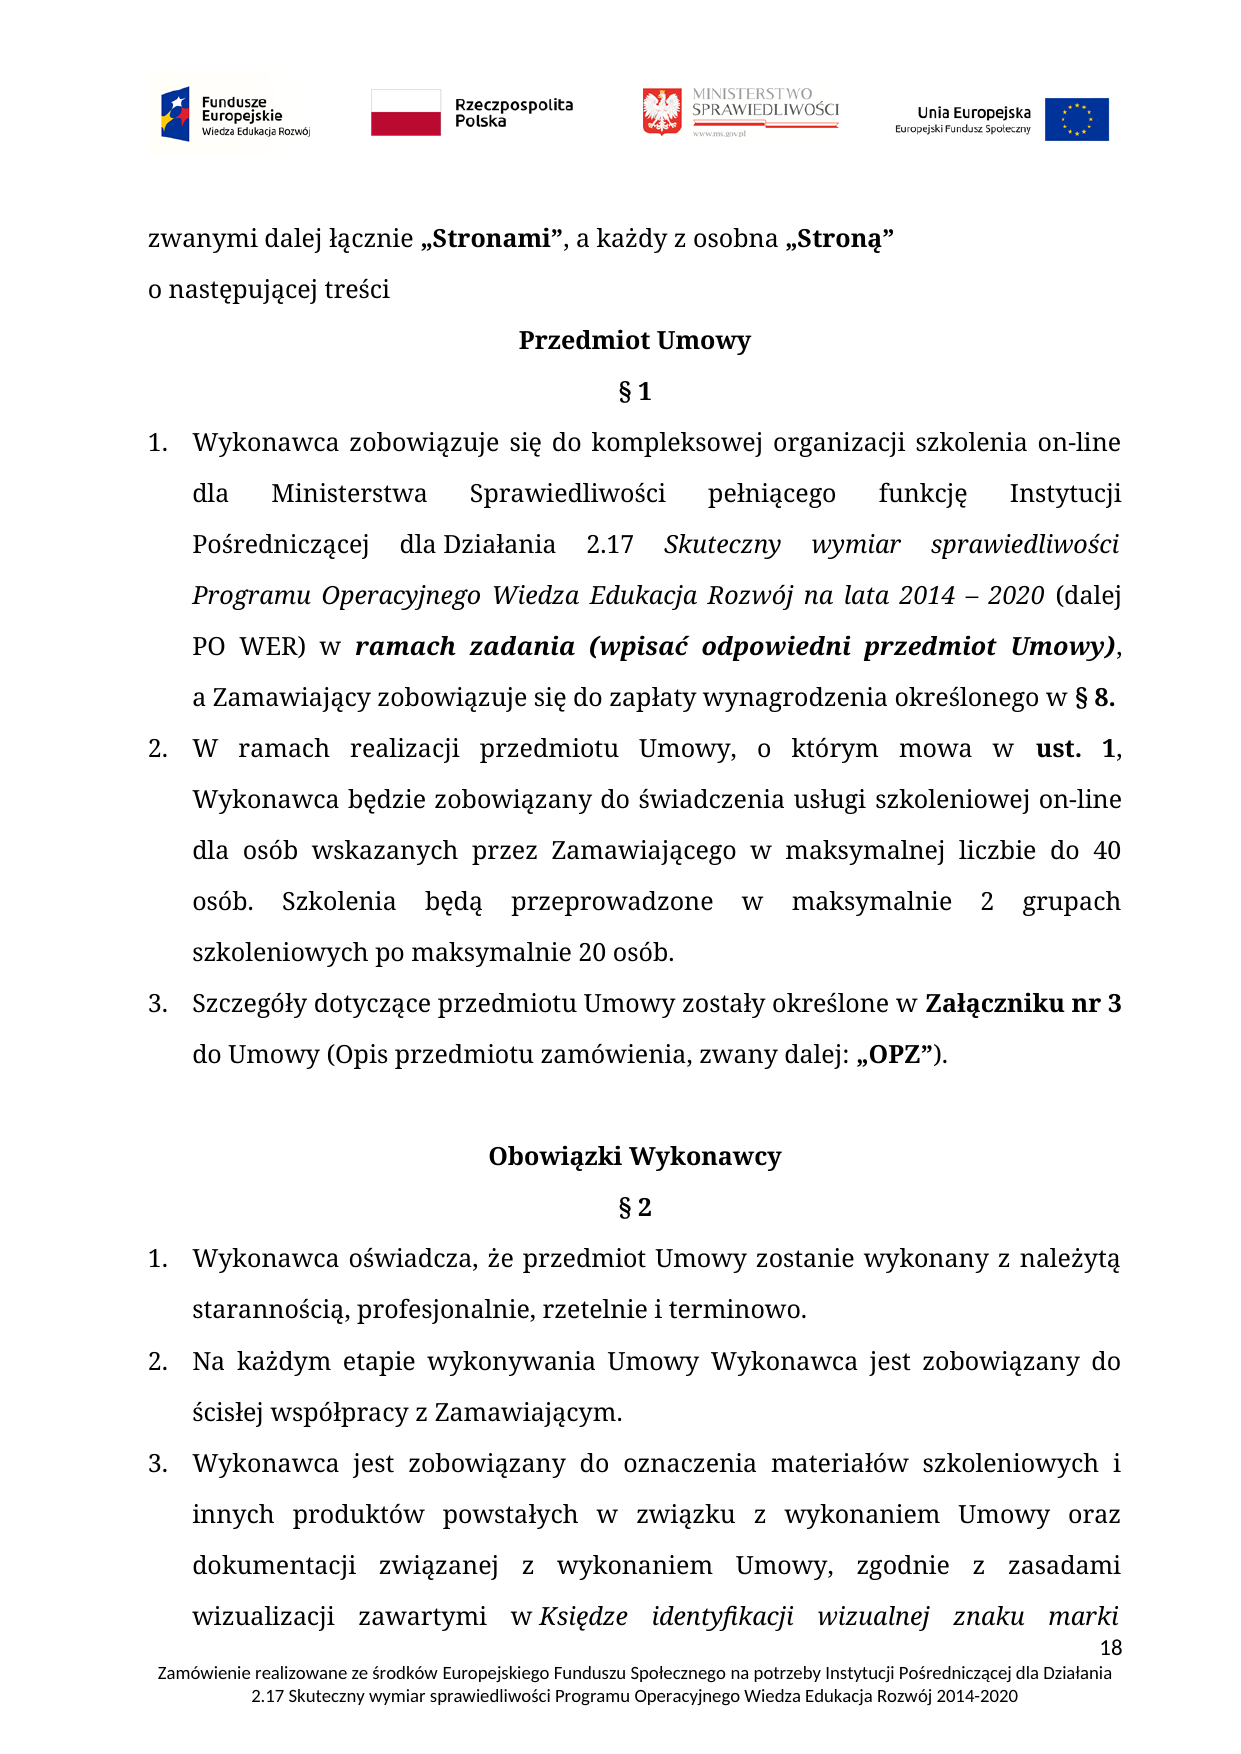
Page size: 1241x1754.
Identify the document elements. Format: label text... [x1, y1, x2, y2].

list Wykonawca zobowiązuje się do kompleksowej organizacji szkolenia on-line dla Ministerstwa Sprawiedliwości pełniącego funkcję Instytucji Pośredniczącej dla Działania 2.17 Skuteczny wymiar sprawiedliwości Programu Operacyjnego Wiedza Edukacja Rozwój na lata 2014 – 2020 (dalej PO WER) w ramach zadania (wpisać odpowiedni przedmiot Umowy), a Zamawiający zobowiązuje się do zapłaty wynagrodzenia określonego w § 8. [148, 424, 1122, 714]
list Wykonawca oświadcza, że przedmiot Umowy zostanie wykonany z należytą starannością, profesjonalnie, rzetelnie i terminowo. [148, 1241, 1122, 1326]
text Przedmiot Umowy [148, 322, 1122, 356]
text zwanymi dalej łącznie „Stronami”, a każdy z osobna „Stroną” [148, 220, 1122, 254]
text § 2 [148, 1190, 1122, 1224]
list Szczegóły dotyczące przedmiotu Umowy zostały określone w Załączniku nr 3 do Umowy (Opis przedmiotu zamówienia, zwany dalej: „OPZ”). [148, 986, 1122, 1071]
text § 1 [148, 373, 1122, 407]
list W ramach realizacji przedmiotu Umowy, o którym mowa w ust. 1, Wykonawca będzie zobowiązany do świadczenia usługi szkoleniowej on-line dla osób wskazanych przez Zamawiającego w maksymalnej liczbie do 40 osób. Szkolenia będą przeprowadzone w maksymalnie 2 grupach szkoleniowych po maksymalnie 20 osób. [148, 731, 1122, 969]
text o następującej treści [148, 271, 1122, 305]
list Na każdym etapie wykonywania Umowy Wykonawca jest zobowiązany do ścisłej współpracy z Zamawiającym. [148, 1343, 1122, 1428]
text Obowiązki Wykonawcy [148, 1139, 1122, 1173]
picture [147, 72, 1123, 155]
